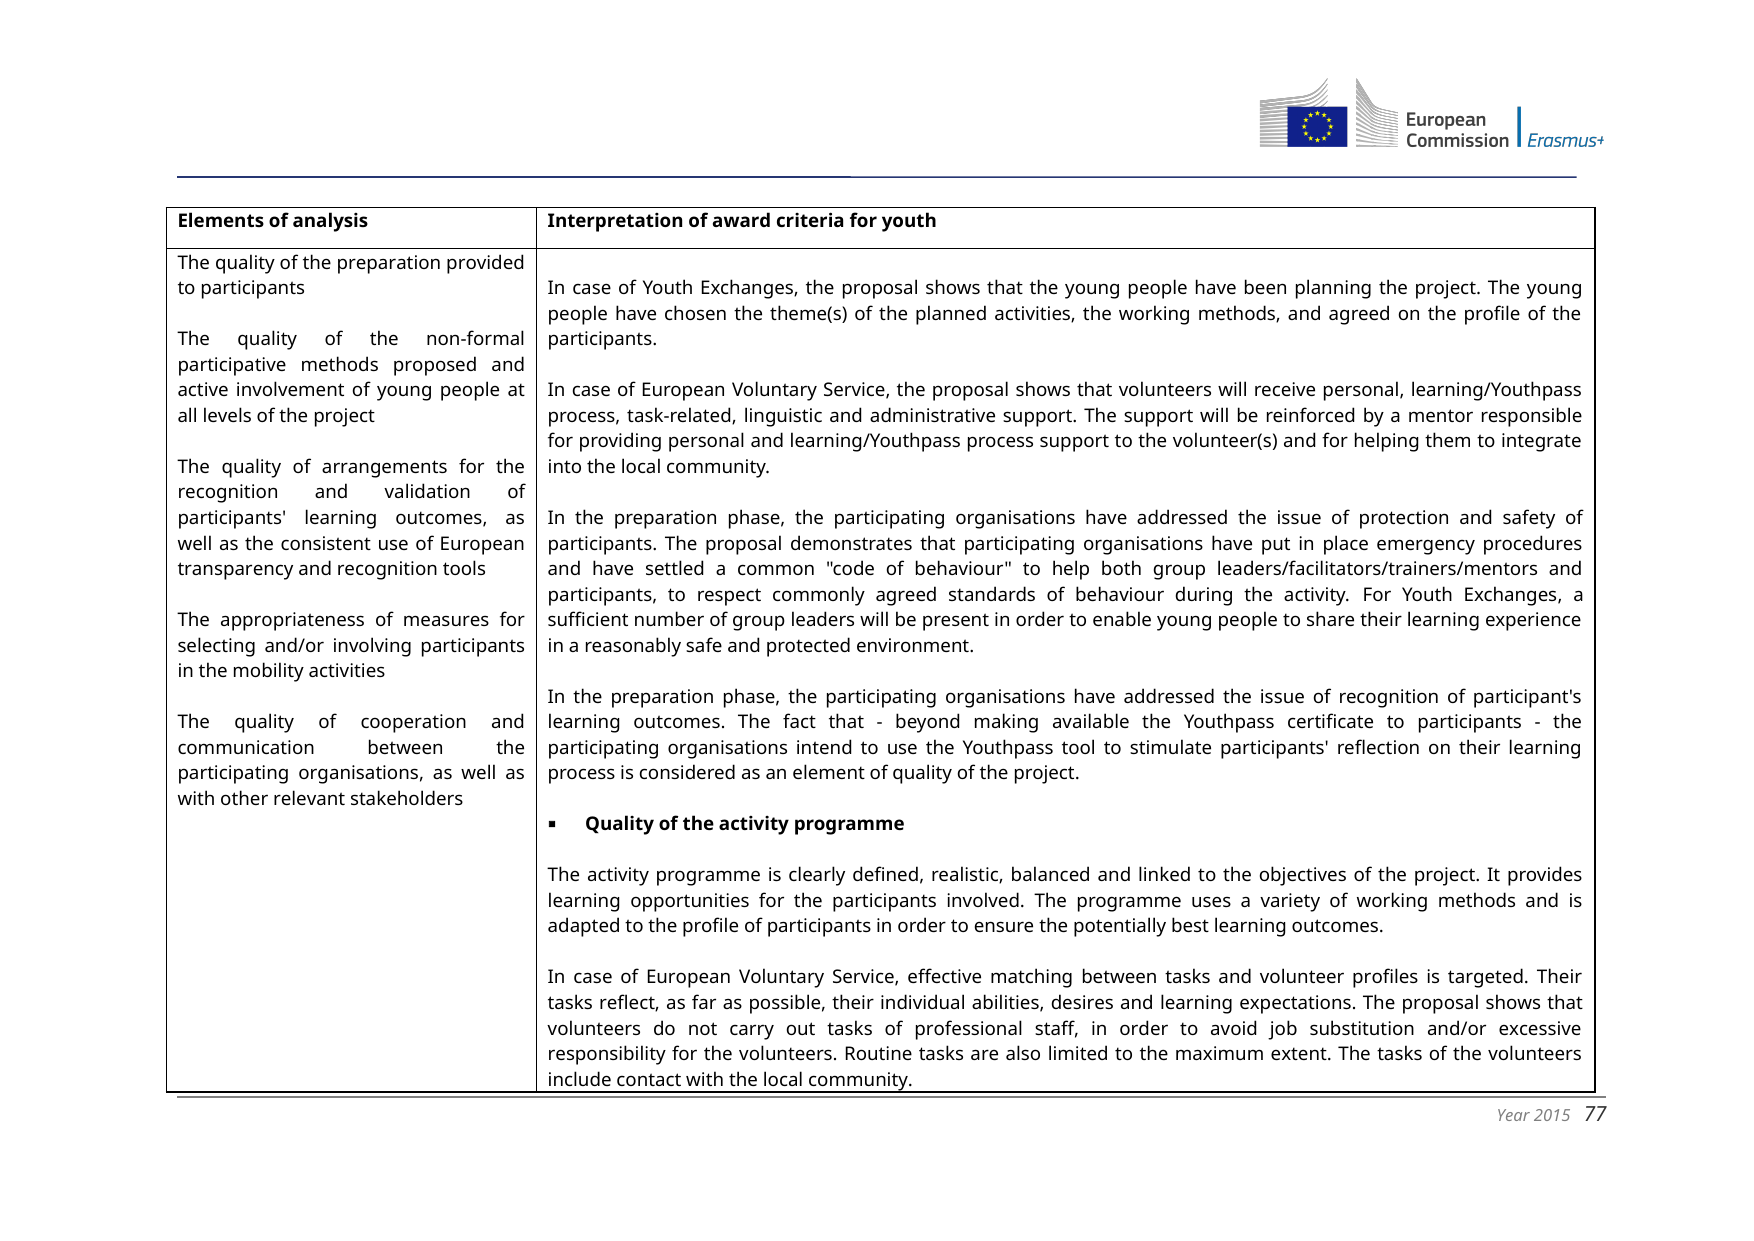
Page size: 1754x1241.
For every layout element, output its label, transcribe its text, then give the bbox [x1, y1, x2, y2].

picture [1259, 78, 1603, 151]
table_header Elements of analysis [167, 208, 536, 248]
table_header Interpretation of award criteria for youth [537, 208, 1594, 248]
